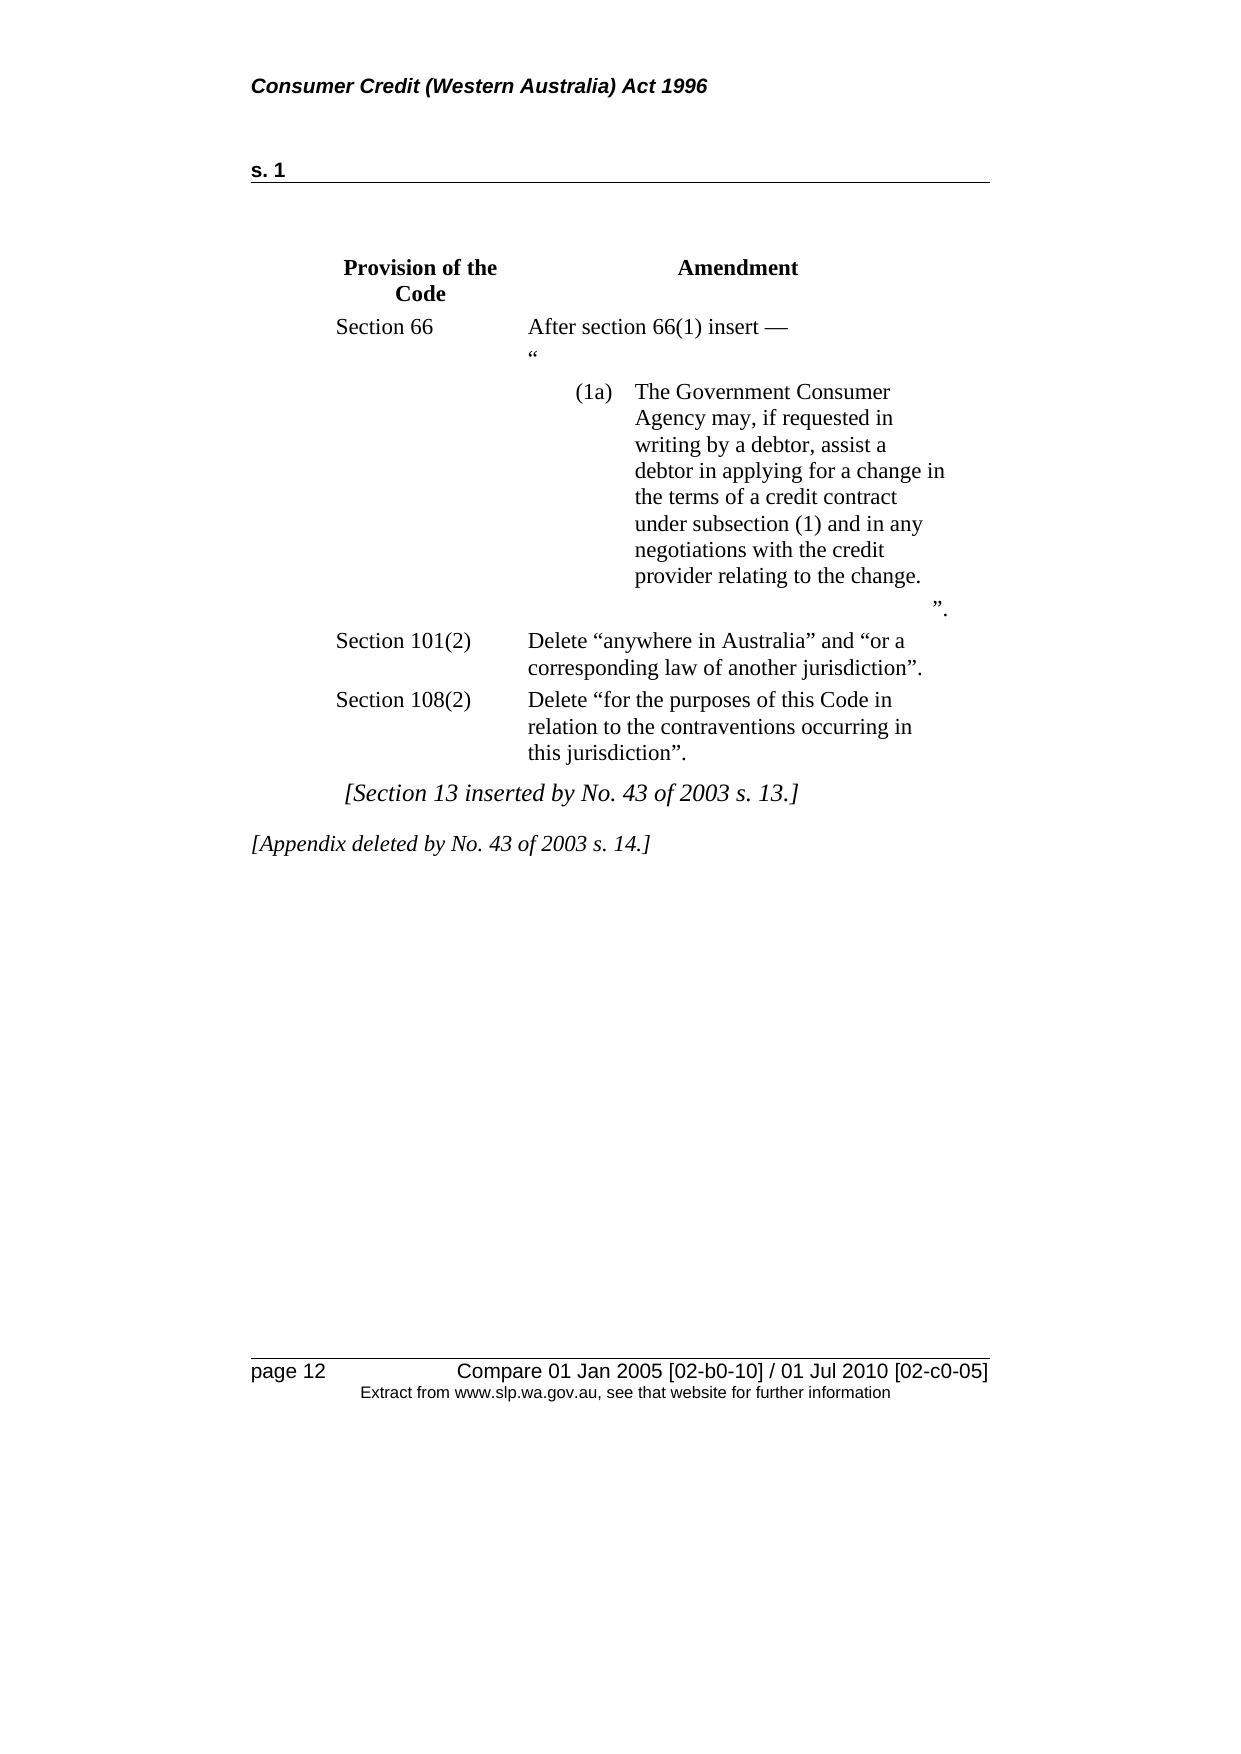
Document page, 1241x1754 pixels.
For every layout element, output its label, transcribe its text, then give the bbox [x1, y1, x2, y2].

text [Section 13 inserted by No. 43 of 2003 s. 13.] [251, 778, 990, 807]
table_cell Section 101(2) [324, 621, 516, 680]
table_cell Delete “for the purposes of this Code in relation to the contraventions occurring in this jurisdiction”. [516, 680, 959, 766]
table_cell After section 66(1) insert — “ (1a) The Government Consumer Agency may, if requested in writing by a debtor, assist a debtor in applying for a change in the terms of a credit contract under subsection (1) and in any negotiations with the credit provider relating to the change. ”. [516, 306, 959, 621]
table_cell Delete “anywhere in Australia” and “or a corresponding law of another jurisdiction”. [516, 621, 959, 680]
table_header Provision of the Code [324, 248, 516, 306]
table_cell Section 108(2) [324, 680, 516, 766]
table_header Amendment [516, 248, 959, 306]
text [Appendix deleted by No. 43 of 2003 s. 14.] [251, 830, 990, 856]
table_cell Section 66 [324, 306, 516, 621]
